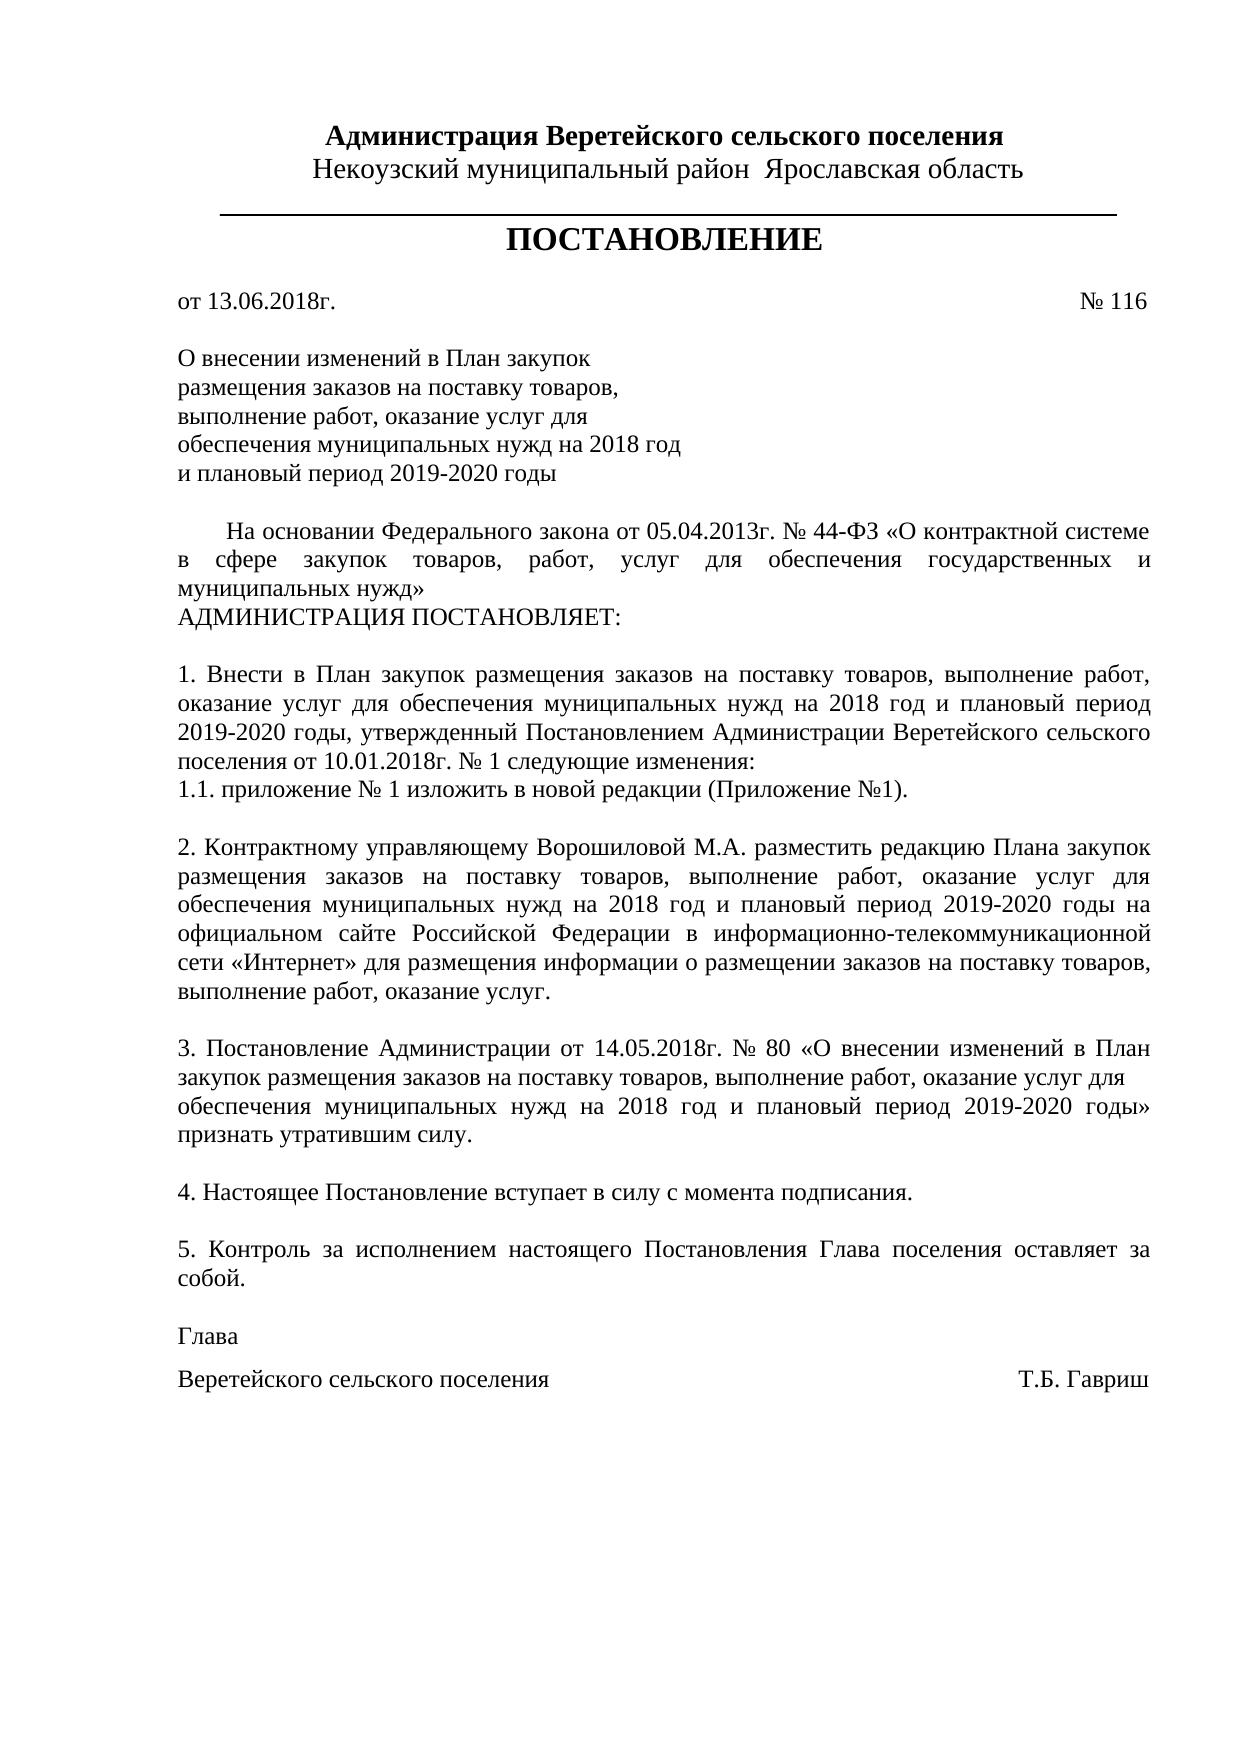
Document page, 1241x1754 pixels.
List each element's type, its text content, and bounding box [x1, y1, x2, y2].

text от 13.06.2018г. № 116 [177, 286, 1152, 314]
title Глава [177, 1321, 1152, 1349]
text АДМИНИСТРАЦИЯ ПОСТАНОВЛЯЕТ: [177, 602, 1152, 631]
text и плановый период 2019-2020 годы [177, 458, 1152, 487]
text Некоузский муниципальный район Ярославская область _____________________________________________________________ [177, 152, 1152, 219]
text 4. Настоящее Постановление вступает в силу с момента подписания. [177, 1177, 1152, 1206]
text 1. Внести в План закупок размещения заказов на поставку товаров, выполнение работ, оказание услуг для обеспечения муниципальных нужд на 2018 год и плановый период 2019-2020 годы, утвержденный Постановлением Администрации Веретейского сельского поселения от 10.01.2018г. № 1 следующие изменения: [177, 659, 1152, 774]
text На основании Федерального закона от 05.04.2013г. № 44-ФЗ «О контрактной системе в сфере закупок товаров, работ, услуг для обеспечения государственных и муниципальных нужд» [177, 516, 1152, 602]
text размещения заказов на поставку товаров, [177, 372, 1152, 401]
title 1.1. приложение № 1 изложить в новой редакции (Приложение №1). [177, 774, 1152, 803]
text Администрация Веретейского сельского поселения [177, 118, 1152, 152]
title 5. Контроль за исполнением настоящего Постановления Глава поселения оставляет за собой. [177, 1234, 1152, 1292]
text ПОСТАНОВЛЕНИЕ [177, 219, 1152, 257]
text О внесении изменений в План закупок [177, 343, 1152, 372]
text обеспечения муниципальных нужд на 2018 год [177, 429, 1152, 458]
text обеспечения муниципальных нужд на 2018 год и плановый период 2019-2020 годы» признать утратившим силу. [177, 1091, 1152, 1148]
text 3. Постановление Администрации от 14.05.2018г. № 80 «О внесении изменений в План закупок размещения заказов на поставку товаров, выполнение работ, оказание услуг для [177, 1033, 1152, 1091]
text выполнение работ, оказание услуг для [177, 401, 1152, 429]
title Веретейского сельского поселения Т.Б. Гавриш [177, 1364, 1152, 1393]
text 2. Контрактному управляющему Ворошиловой М.А. разместить редакцию Плана закупок размещения заказов на поставку товаров, выполнение работ, оказание услуг для обеспечения муниципальных нужд на 2018 год и плановый период 2019-2020 годы на официальном сайте Российской Федерации в информационно-телекоммуникационной сети «Интернет» для размещения информации о размещении заказов на поставку товаров, выполнение работ, оказание услуг. [177, 832, 1152, 1004]
